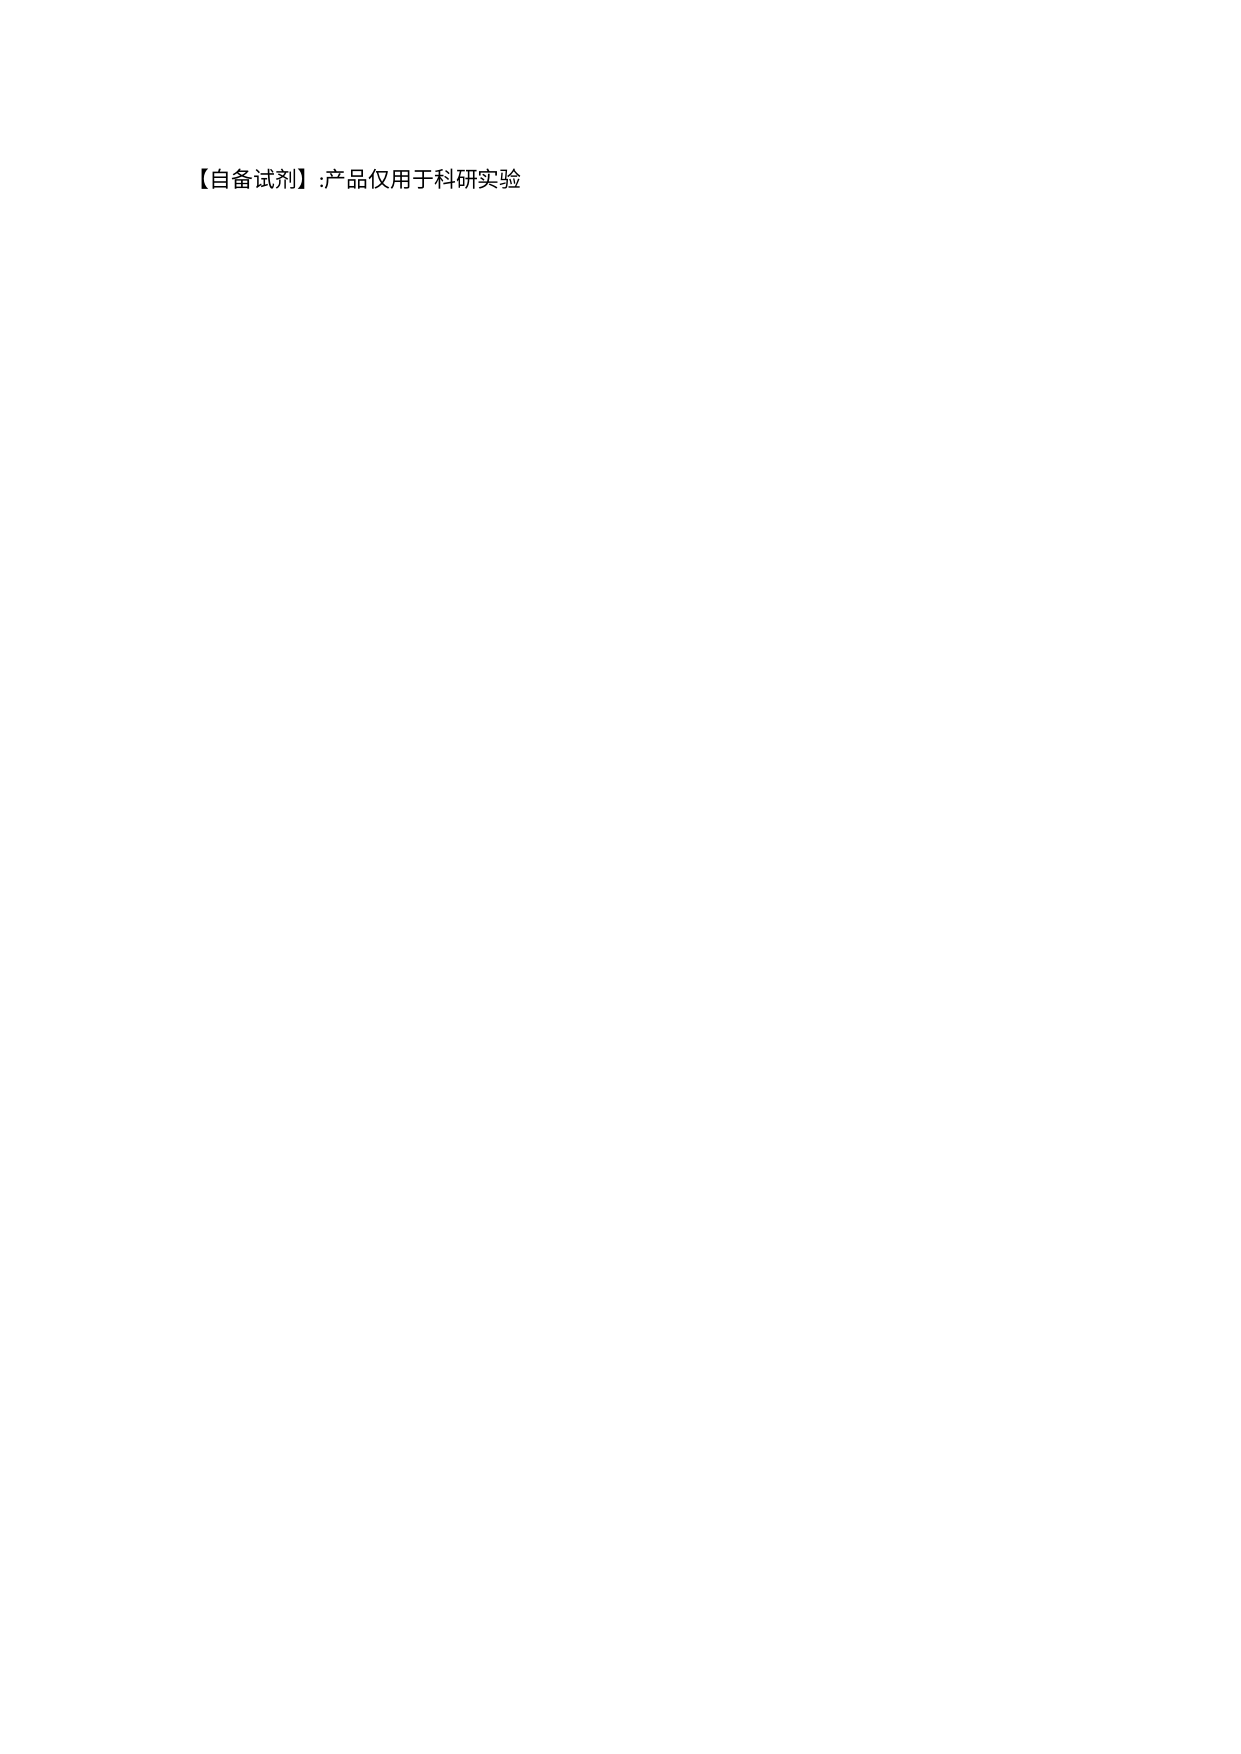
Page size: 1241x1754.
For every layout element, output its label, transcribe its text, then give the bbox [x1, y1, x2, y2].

text 【自备试剂】:产品仅用于科研实验 [187, 162, 1053, 194]
